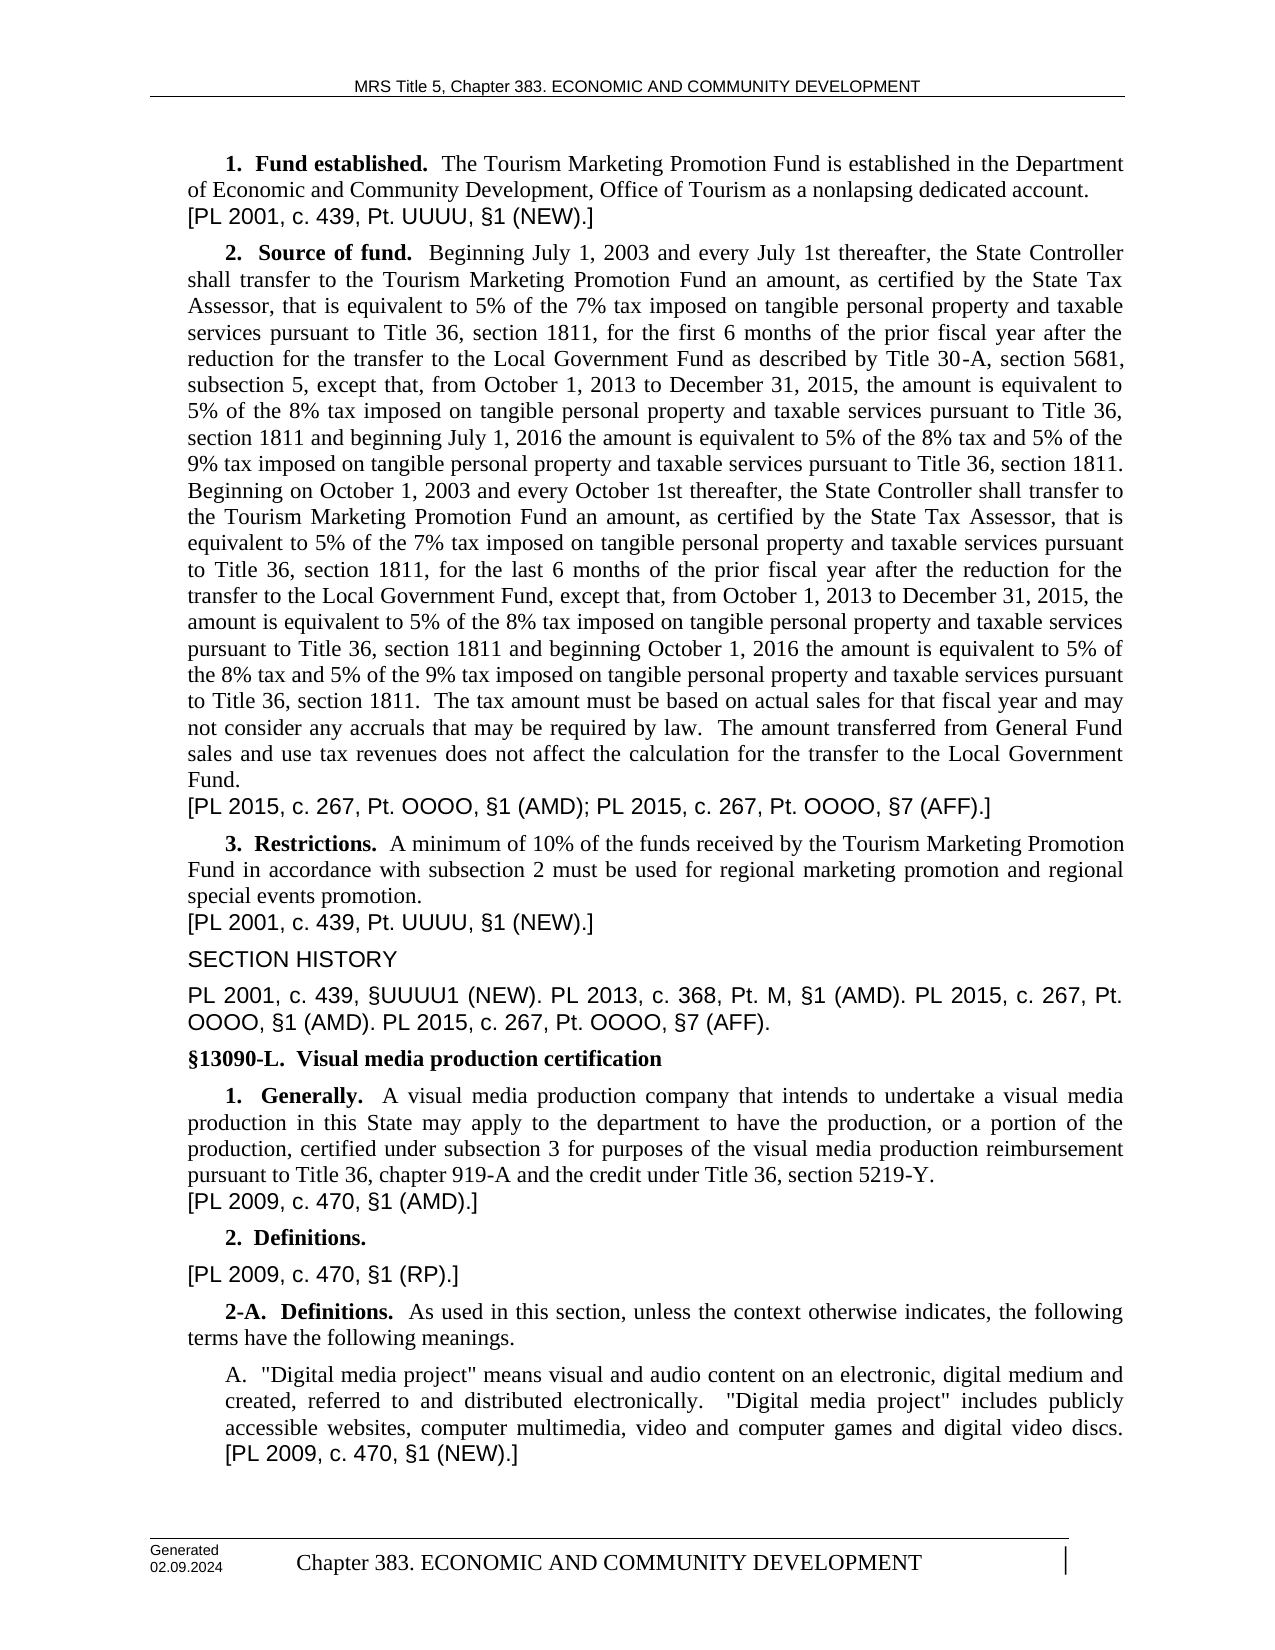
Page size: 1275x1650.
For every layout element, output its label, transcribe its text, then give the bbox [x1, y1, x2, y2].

text 3. Restrictions. A minimum of 10% of the funds received by the Tourism Marketing Promotion Fund in accordance with subsection 2 must be used for regional marketing promotion and regional special events promotion. [187, 830, 1125, 909]
text [PL 2009, c. 470, §1 (AMD).] [187, 1188, 1125, 1214]
text 2. Source of fund. Beginning July 1, 2003 and every July 1st thereafter, the State Controller shall transfer to the Tourism Marketing Promotion Fund an amount, as certified by the State Tax Assessor, that is equivalent to 5% of the 7% tax imposed on tangible personal property and taxable services pursuant to Title 36, section 1811, for the first 6 months of the prior fiscal year after the reduction for the transfer to the Local Government Fund as described by Title 30‑A, section 5681, subsection 5, except that, from October 1, 2013 to December 31, 2015, the amount is equivalent to 5% of the 8% tax imposed on tangible personal property and taxable services pursuant to Title 36, section 1811 and beginning July 1, 2016 the amount is equivalent to 5% of the 8% tax and 5% of the 9% tax imposed on tangible personal property and taxable services pursuant to Title 36, section 1811. Beginning on October 1, 2003 and every October 1st thereafter, the State Controller shall transfer to the Tourism Marketing Promotion Fund an amount, as certified by the State Tax Assessor, that is equivalent to 5% of the 7% tax imposed on tangible personal property and taxable services pursuant to Title 36, section 1811, for the last 6 months of the prior fiscal year after the reduction for the transfer to the Local Government Fund, except that, from October 1, 2013 to December 31, 2015, the amount is equivalent to 5% of the 8% tax imposed on tangible personal property and taxable services pursuant to Title 36, section 1811 and beginning October 1, 2016 the amount is equivalent to 5% of the 8% tax and 5% of the 9% tax imposed on tangible personal property and taxable services pursuant to Title 36, section 1811. The tax amount must be based on actual sales for that fiscal year and may not consider any accruals that may be required by law. The amount transferred from General Fund sales and use tax revenues does not affect the calculation for the transfer to the Local Government Fund. [187, 239, 1125, 793]
text [PL 2015, c. 267, Pt. OOOO, §1 (AMD); PL 2015, c. 267, Pt. OOOO, §7 (AFF).] [187, 793, 1125, 819]
text [PL 2001, c. 439, Pt. UUUU, §1 (NEW).] [187, 909, 1125, 935]
text 1. Fund established. The Tourism Marketing Promotion Fund is established in the Department of Economic and Community Development, Office of Tourism as a nonlapsing dedicated account. [187, 150, 1125, 203]
text [PL 2001, c. 439, Pt. UUUU, §1 (NEW).] [187, 203, 1125, 229]
text SECTION HISTORY [187, 946, 1125, 972]
text A. "Digital media project" means visual and audio content on an electronic, digital medium and created, referred to and distributed electronically. "Digital media project" includes publicly accessible websites, computer multimedia, video and computer games and digital video discs. [PL 2009, c. 470, §1 (NEW).] [225, 1361, 1125, 1466]
text 2. Definitions. [187, 1224, 1125, 1251]
text 2-A. Definitions. As used in this section, unless the context otherwise indicates, the following terms have the following meanings. [187, 1298, 1125, 1351]
text [PL 2009, c. 470, §1 (RP).] [187, 1261, 1125, 1287]
text PL 2001, c. 439, §UUUU1 (NEW). PL 2013, c. 368, Pt. M, §1 (AMD). PL 2015, c. 267, Pt. OOOO, §1 (AMD). PL 2015, c. 267, Pt. OOOO, §7 (AFF). [187, 982, 1125, 1035]
text 1. Generally. A visual media production company that intends to undertake a visual media production in this State may apply to the department to have the production, or a portion of the production, certified under subsection 3 for purposes of the visual media production reimbursement pursuant to Title 36, chapter 919‑A and the credit under Title 36, section 5219‑Y. [187, 1082, 1125, 1188]
text §13090-L. Visual media production certification [187, 1045, 1125, 1072]
